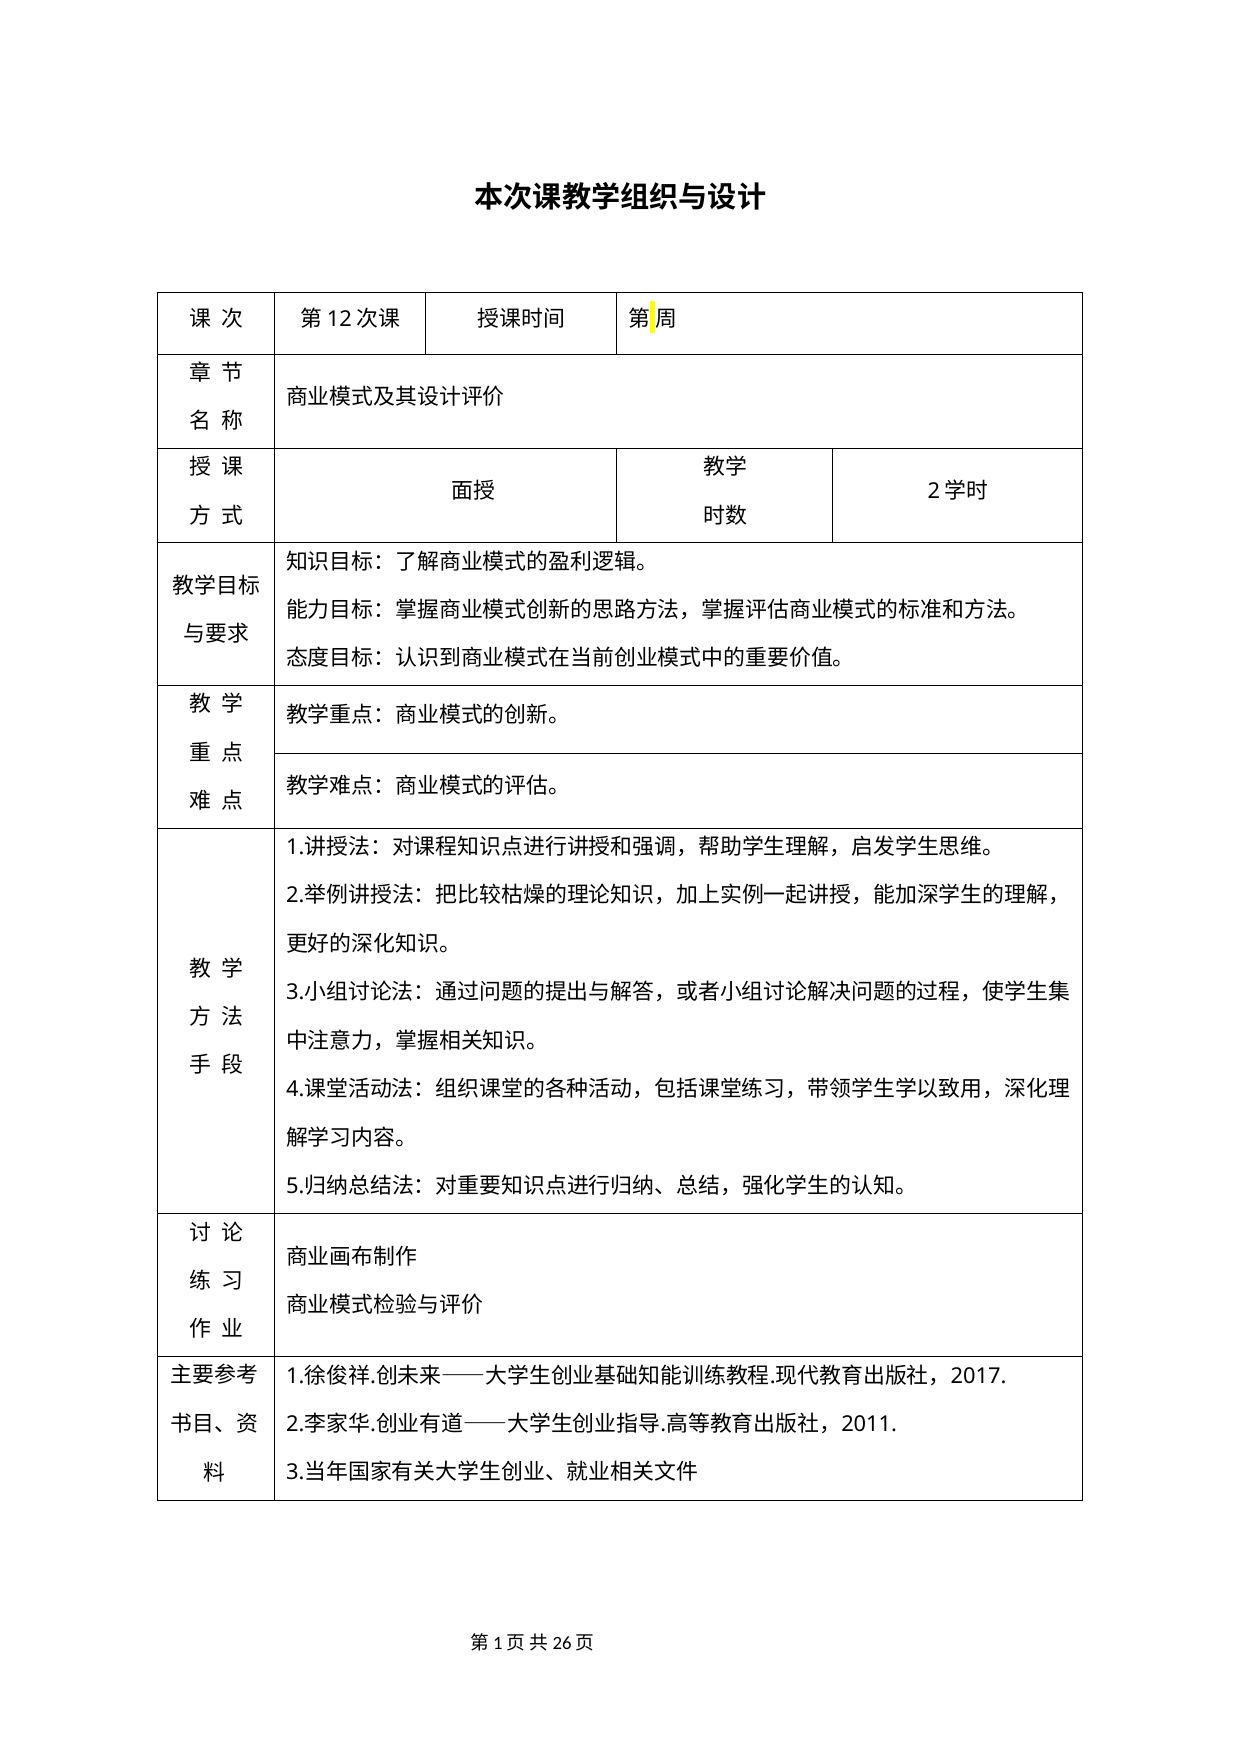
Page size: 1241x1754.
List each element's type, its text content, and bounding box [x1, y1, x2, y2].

table_cell 面授 [275, 449, 616, 542]
table_cell 讨 论 练 习 作 业 [158, 1214, 274, 1356]
table_cell 教学重点：商业模式的创新。 [275, 686, 1082, 752]
table_cell 教 学 方 法 手 段 [158, 829, 274, 1213]
table_cell 商业画布制作 商业模式检验与评价 [275, 1214, 1082, 1356]
table_cell 教学目标 与要求 [158, 543, 274, 685]
table_cell 1.讲授法：对课程知识点进行讲授和强调，帮助学生理解，启发学生思维。 2.举例讲授法：把比较枯燥的理论知识，加上实例一起讲授，能加深学生的理解，更好的深化知识。 3.小组讨论法：通过问题的提出与解答，或者小组讨论解决问题的过程，使学生集中注意力，掌握相关知识。 4.课堂活动法：组织课堂的各种活动，包括课堂练习，带领学生学以致用，深化理解学习内容。 5.归纳总结法：对重要知识点进行归纳、总结，强化学生的认知。 [275, 829, 1082, 1213]
table_header 课 次 [158, 293, 274, 353]
table_cell 主要参考书目、资料 [158, 1357, 274, 1499]
table_cell 2学时 [833, 449, 1082, 542]
table_cell 教学难点：商业模式的评估。 [275, 754, 1082, 828]
table_cell 商业模式及其设计评价 [275, 355, 1082, 448]
table_header 授课时间 [426, 293, 616, 353]
table_cell 教学 时数 [617, 449, 832, 542]
table_cell 授 课 方 式 [158, 449, 274, 542]
table_cell 教 学 重 点 难 点 [158, 686, 274, 828]
table_header 第 周 [617, 293, 1082, 353]
table_cell 章 节 名 称 [158, 355, 274, 448]
table_cell 知识目标：了解商业模式的盈利逻辑。 能力目标：掌握商业模式创新的思路方法，掌握评估商业模式的标准和方法。 态度目标：认识到商业模式在当前创业模式中的重要价值。 [275, 543, 1082, 685]
table_header 第12次课 [275, 293, 425, 353]
table_cell 1.徐俊祥.创未来——大学生创业基础知能训练教程.现代教育出版社，2017. 2.李家华.创业有道——大学生创业指导.高等教育出版社，2011. 3.当年国家有关大学生创业、就业相关文件 [275, 1357, 1082, 1499]
text 本次课教学组织与设计 [158, 162, 1082, 227]
